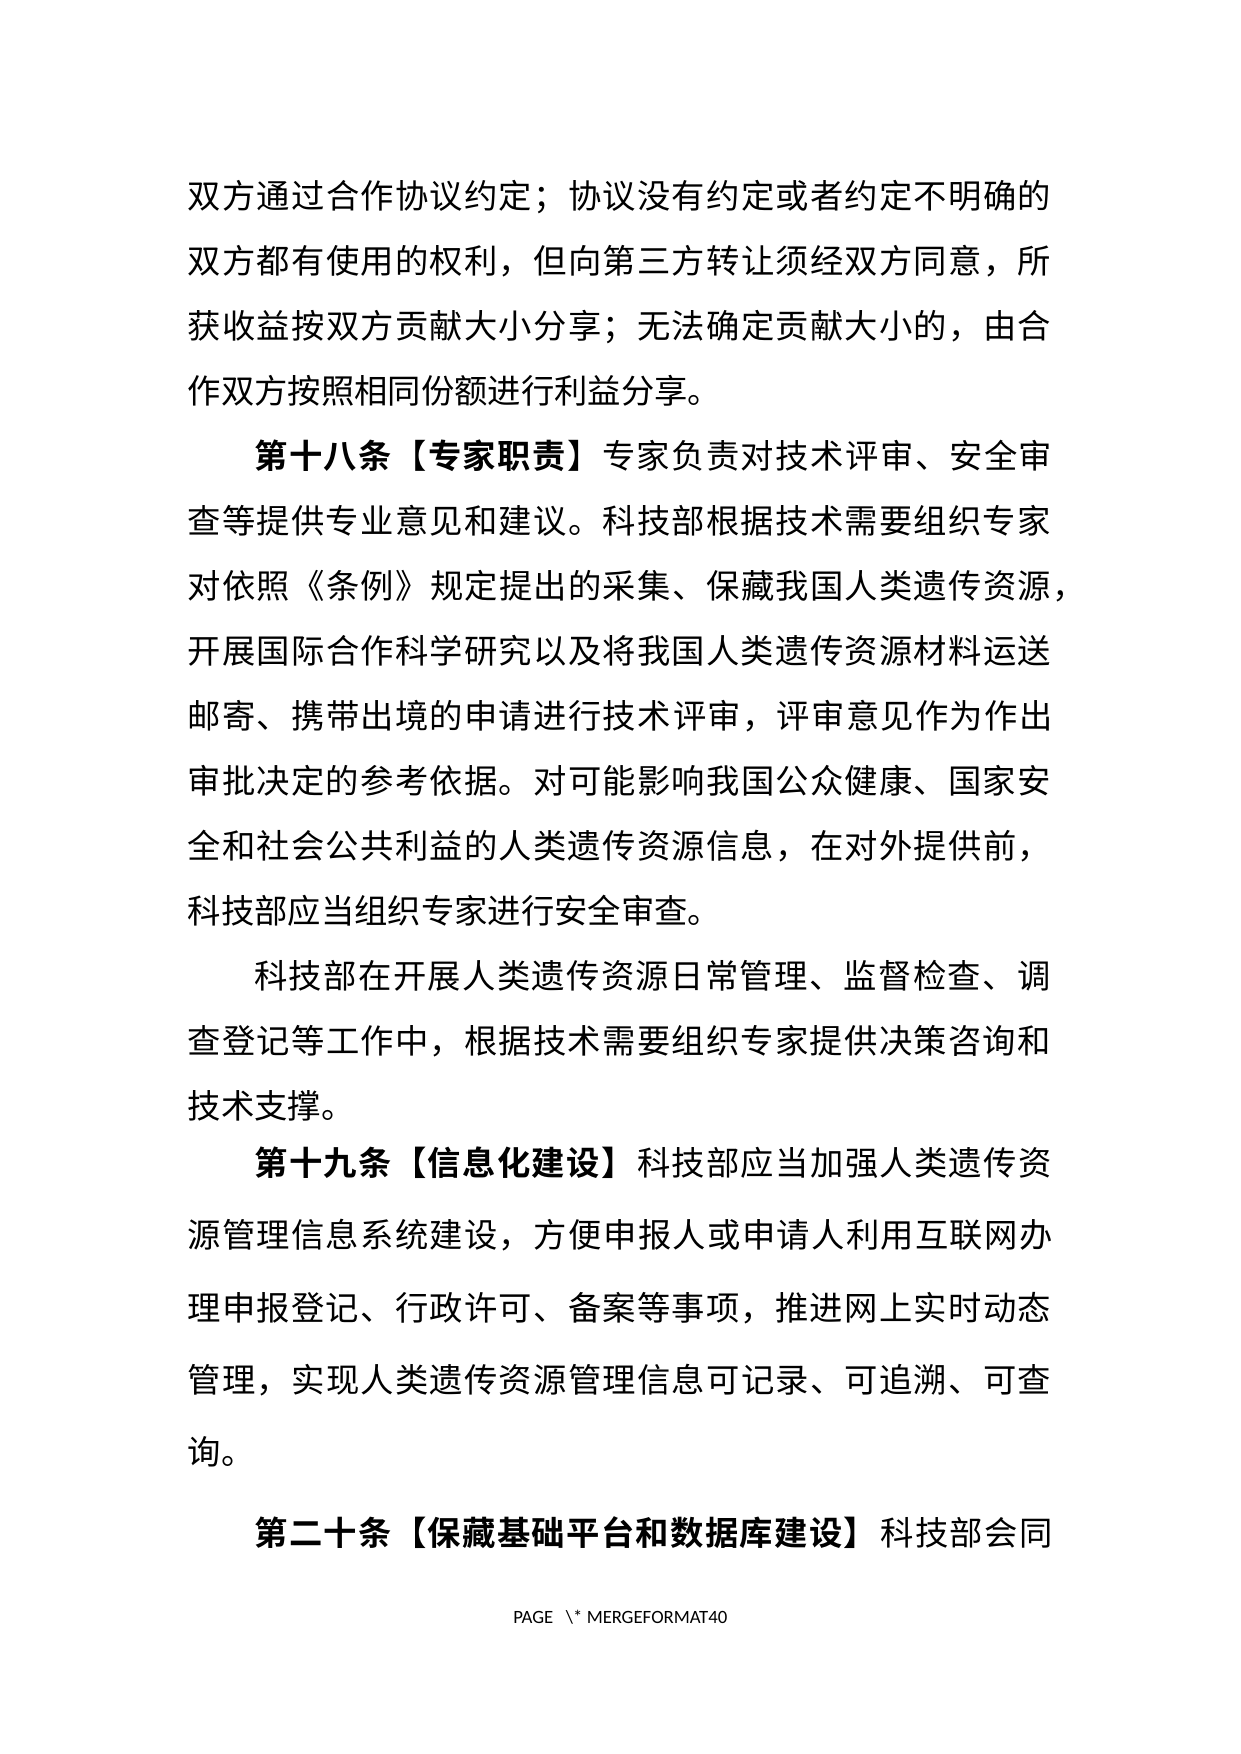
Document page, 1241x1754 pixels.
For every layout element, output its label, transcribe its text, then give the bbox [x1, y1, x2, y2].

text 第十九条【信息化建设】科技部应当加强人类遗传资源管理信息系统建设，方便申报人或申请人利用互联网办理申报登记、行政许可、备案等事项，推进网上实时动态管理，实现人类遗传资源管理信息可记录、可追溯、可查询。 [187, 1137, 1053, 1474]
text 第十八条【专家职责】专家负责对技术评审、安全审查等提供专业意见和建议。科技部根据技术需要组织专家对依照《条例》规定提出的采集、保藏我国人类遗传资源，开展国际合作科学研究以及将我国人类遗传资源材料运送、邮寄、携带出境的申请进行技术评审，评审意见作为作出审批决定的参考依据。对可能影响我国公众健康、国家安全和社会公共利益的人类遗传资源信息，在对外提供前，科技部应当组织专家进行安全审查。 [187, 422, 1053, 942]
text 科技部在开展人类遗传资源日常管理、监督检查、调查登记等工作中，根据技术需要组织专家提供决策咨询和技术支撑。 [187, 942, 1053, 1137]
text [187, 162, 1053, 422]
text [187, 1498, 1053, 1563]
